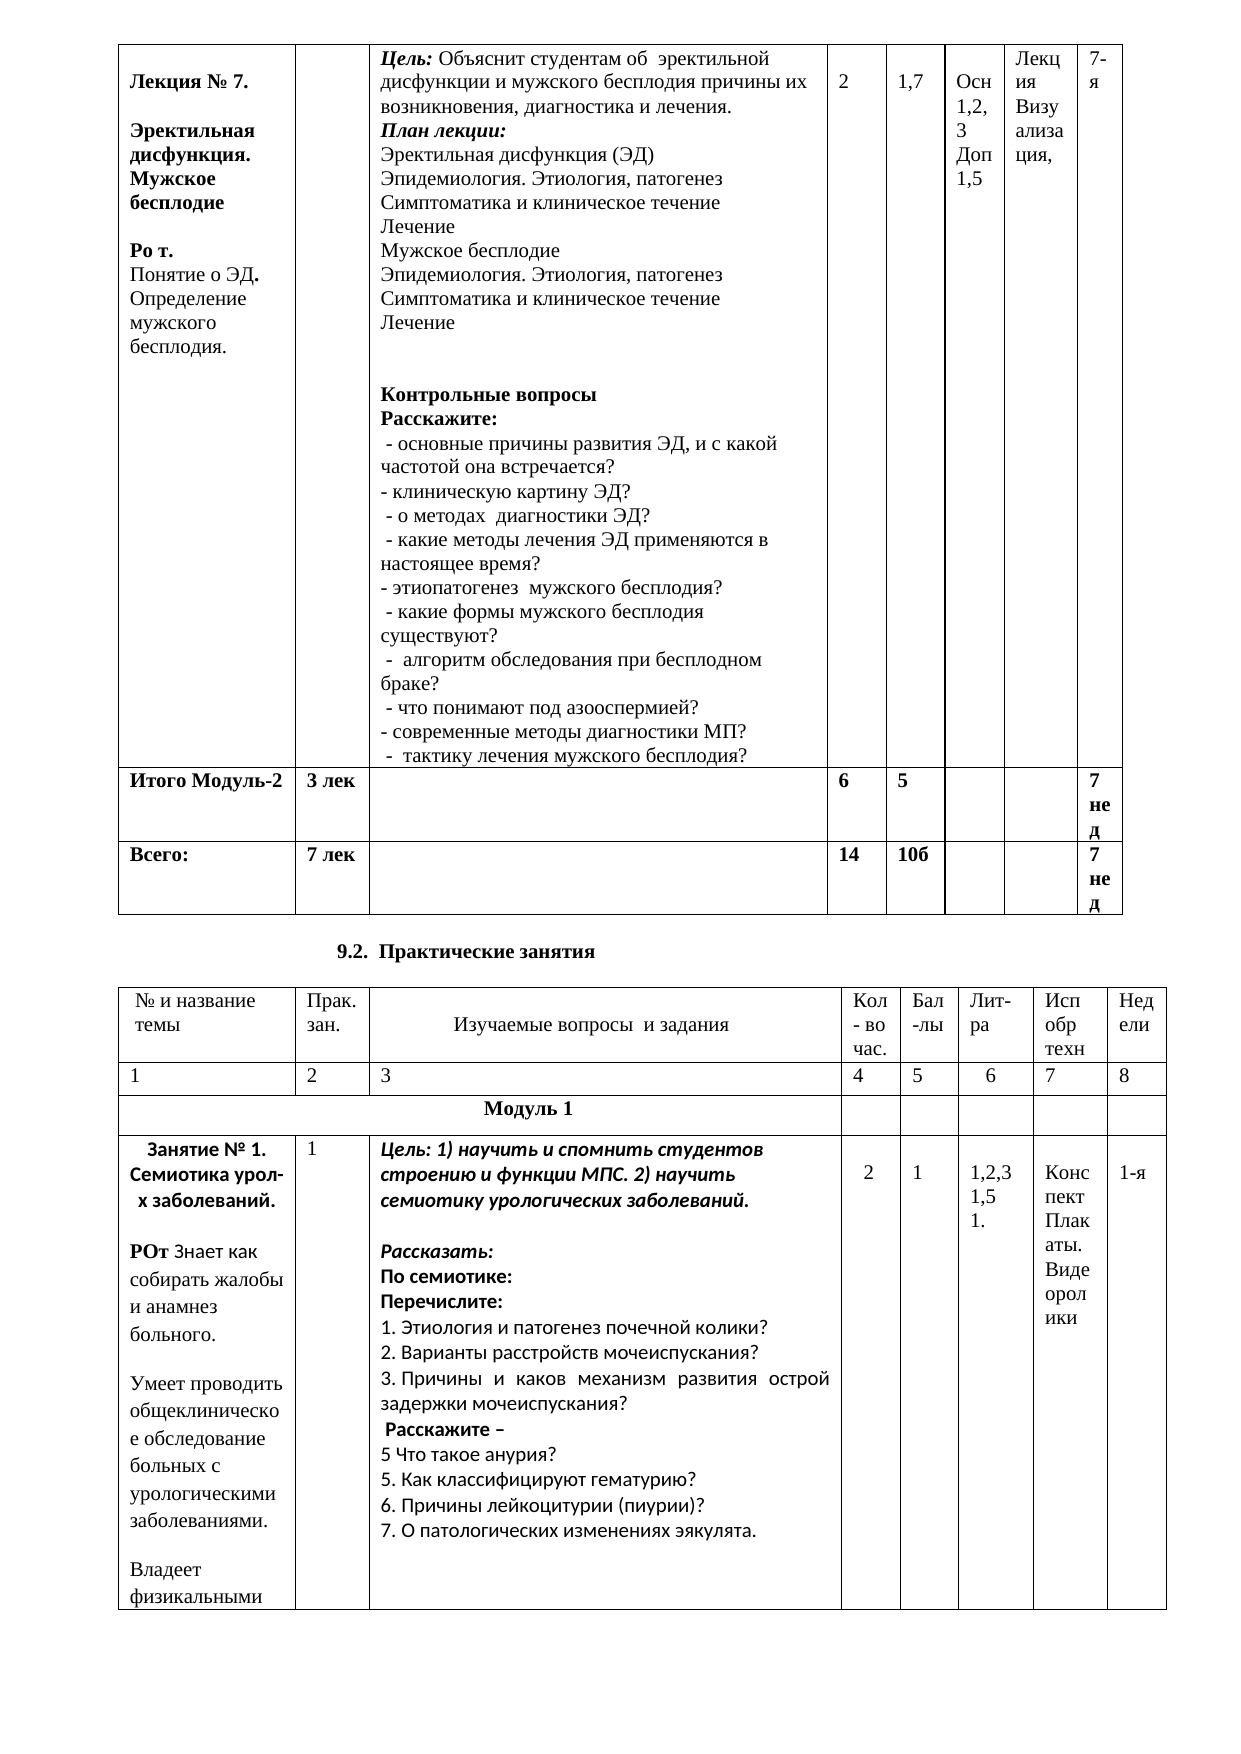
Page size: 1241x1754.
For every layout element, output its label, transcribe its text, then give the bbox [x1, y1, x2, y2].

table_cell Цель: Объяснит студентам об эректильной дисфункции и мужского бесплодия причины их возникновения, диагностика и лечения. План лекции: Эректильная дисфункция (ЭД) Эпидемиология. Этиология, патогенез Симптоматика и клиническое течение Лечение Мужское бесплодие Эпидемиология. Этиология, патогенез Симптоматика и клиническое течение Лечение Контрольные вопросы Расскажите: - основные причины развития ЭД, и с какой частотой она встречается? - клиническую картину ЭД? - о методах диагностики ЭД? - какие методы лечения ЭД применяются в настоящее время? - этиопатогенез мужского бесплодия? - какие формы мужского бесплодия существуют? - алгоритм обследования при бесплодном браке? - что понимают под азооспермией? - современные методы диагностики МП? - тактику лечения мужского бесплодия? [370, 45, 827, 767]
table_cell [901, 1096, 958, 1135]
table_header Изучаемые вопросы и задания [370, 988, 841, 1062]
table_cell Осн 1,2,3 Доп 1,5 [946, 45, 1004, 767]
table_cell 3 лек [296, 768, 369, 841]
table_header № и название темы [119, 988, 295, 1062]
table_cell 14 [828, 842, 886, 914]
table_cell Всего: [119, 842, 295, 914]
table_cell 1 [119, 1063, 295, 1095]
table_cell [946, 842, 1004, 914]
table_cell 7 нед [1078, 768, 1122, 841]
text 9.2. Практические занятия [118, 939, 1152, 963]
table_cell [1034, 1136, 1107, 1608]
table_cell 1,7 [887, 45, 944, 767]
table_cell 7-я [1078, 45, 1122, 767]
table_cell [296, 45, 369, 767]
table_cell [1005, 768, 1077, 841]
table_cell 2 [296, 1063, 369, 1095]
table_cell Итого Модуль-2 [119, 768, 295, 841]
table_cell 2 [842, 1136, 900, 1608]
table_cell 6 [828, 768, 886, 841]
table_cell [842, 1096, 900, 1135]
table_cell 1 [296, 1136, 369, 1608]
table_cell 1 [901, 1136, 958, 1608]
table_cell [1005, 842, 1077, 914]
table_cell 4 [842, 1063, 900, 1095]
table_cell 6 [959, 1063, 1033, 1095]
table_cell Модуль 1 [119, 1096, 841, 1135]
table_cell 10б [887, 842, 944, 914]
table_cell 3 [370, 1063, 841, 1095]
table_header Кол- во час. [842, 988, 900, 1062]
table_header Бал -лы [901, 988, 958, 1062]
table_header Лит-ра [959, 988, 1033, 1062]
table_cell [370, 768, 827, 841]
table_cell [959, 1096, 1033, 1135]
table_cell 1-я [1108, 1136, 1166, 1608]
table_cell 7 нед [1078, 842, 1122, 914]
table_cell 5 [887, 768, 944, 841]
table_cell 7 [1034, 1063, 1107, 1095]
table_cell 1,2,3 1,5 1. [959, 1136, 1033, 1608]
table_cell Лекция № 7. Эректильная дисфункция. Мужское бесплодие Ро т. Понятие о ЭД. Определение мужского бесплодия. [119, 45, 295, 767]
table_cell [370, 1136, 841, 1608]
table_cell 2 [828, 45, 886, 767]
table_header Прак.зан. [296, 988, 369, 1062]
table_cell [1034, 1096, 1107, 1135]
table_cell Лекция Визуализация, [1005, 45, 1077, 767]
table_cell 7 лек [296, 842, 369, 914]
table_cell [1108, 1096, 1166, 1135]
table_cell [946, 768, 1004, 841]
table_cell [119, 1136, 295, 1608]
table_cell [370, 842, 827, 914]
table_header Недели [1108, 988, 1166, 1062]
table_cell 8 [1108, 1063, 1166, 1095]
table_header Исп обр техн [1034, 988, 1107, 1062]
table_cell 5 [901, 1063, 958, 1095]
